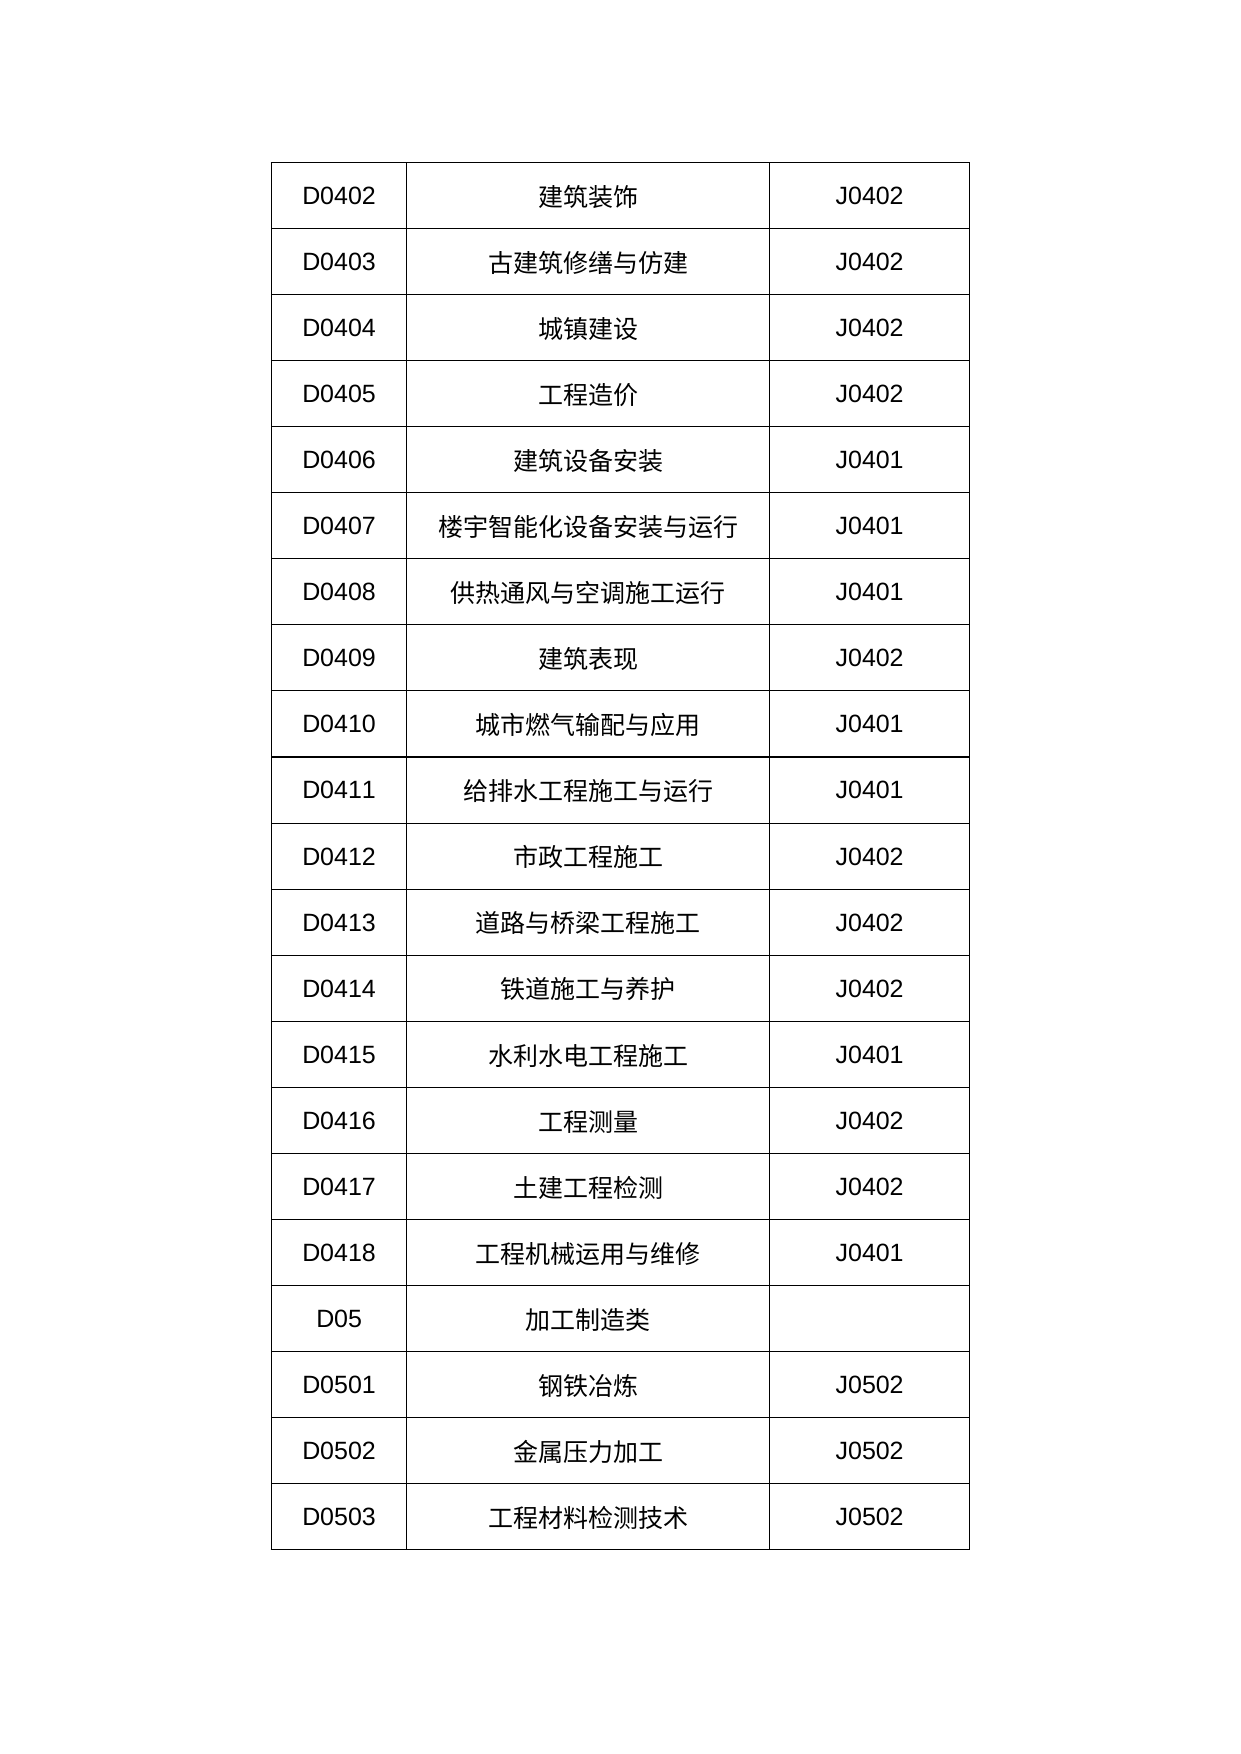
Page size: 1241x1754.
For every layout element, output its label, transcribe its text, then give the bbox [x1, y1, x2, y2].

table_cell D0402 [272, 163, 406, 228]
table_cell D0407 [272, 493, 406, 558]
table_cell D0416 [272, 1088, 406, 1153]
table_cell 金属压力加工 [407, 1418, 769, 1483]
table_cell 铁道施工与养护 [407, 956, 769, 1021]
table_cell J0402 [770, 956, 969, 1021]
table_cell 供热通风与空调施工运行 [407, 559, 769, 624]
table_cell D0404 [272, 295, 406, 360]
table_cell D0406 [272, 427, 406, 492]
table_cell J0502 [770, 1418, 969, 1483]
table_cell D0501 [272, 1352, 406, 1417]
table_cell 加工制造类 [407, 1286, 769, 1351]
table_cell D0409 [272, 625, 406, 690]
table_cell J0401 [770, 427, 969, 492]
table_cell 楼宇智能化设备安装与运行 [407, 493, 769, 558]
table_cell D0403 [272, 229, 406, 294]
table_cell 建筑装饰 [407, 163, 769, 228]
table_cell D0417 [272, 1154, 406, 1219]
table_cell 工程材料检测技术 [407, 1484, 769, 1549]
table_cell J0402 [770, 1154, 969, 1219]
table_cell 土建工程检测 [407, 1154, 769, 1219]
table_cell J0402 [770, 1088, 969, 1153]
table_cell J0401 [770, 559, 969, 624]
table_cell D0411 [272, 758, 406, 822]
table_cell 建筑设备安装 [407, 427, 769, 492]
table_cell J0401 [770, 1022, 969, 1087]
table_cell J0402 [770, 229, 969, 294]
table_cell 市政工程施工 [407, 824, 769, 888]
table_cell J0502 [770, 1484, 969, 1549]
table_cell D0415 [272, 1022, 406, 1087]
table_cell 城市燃气输配与应用 [407, 691, 769, 756]
table_cell 建筑表现 [407, 625, 769, 690]
table_cell D0414 [272, 956, 406, 1021]
table_cell J0402 [770, 890, 969, 954]
table_cell 工程造价 [407, 361, 769, 426]
table_cell D0418 [272, 1220, 406, 1285]
table_cell J0402 [770, 361, 969, 426]
table_cell 道路与桥梁工程施工 [407, 890, 769, 954]
table_cell J0402 [770, 295, 969, 360]
table_cell 古建筑修缮与仿建 [407, 229, 769, 294]
table_cell J0402 [770, 824, 969, 888]
table_cell D0410 [272, 691, 406, 756]
table_cell D0503 [272, 1484, 406, 1549]
table_cell J0502 [770, 1352, 969, 1417]
table_cell 给排水工程施工与运行 [407, 758, 769, 822]
table_cell D0413 [272, 890, 406, 954]
table_cell 城镇建设 [407, 295, 769, 360]
table_cell 水利水电工程施工 [407, 1022, 769, 1087]
table_cell J0402 [770, 163, 969, 228]
table_cell 工程机械运用与维修 [407, 1220, 769, 1285]
table_cell D05 [272, 1286, 406, 1351]
table_cell D0405 [272, 361, 406, 426]
table_cell [770, 1286, 969, 1351]
table_cell 工程测量 [407, 1088, 769, 1153]
table_cell J0401 [770, 758, 969, 822]
table_cell J0401 [770, 493, 969, 558]
table_cell J0401 [770, 1220, 969, 1285]
table_cell J0402 [770, 625, 969, 690]
table_cell J0401 [770, 691, 969, 756]
table_cell 钢铁冶炼 [407, 1352, 769, 1417]
table_cell D0412 [272, 824, 406, 888]
table_cell D0502 [272, 1418, 406, 1483]
table_cell D0408 [272, 559, 406, 624]
